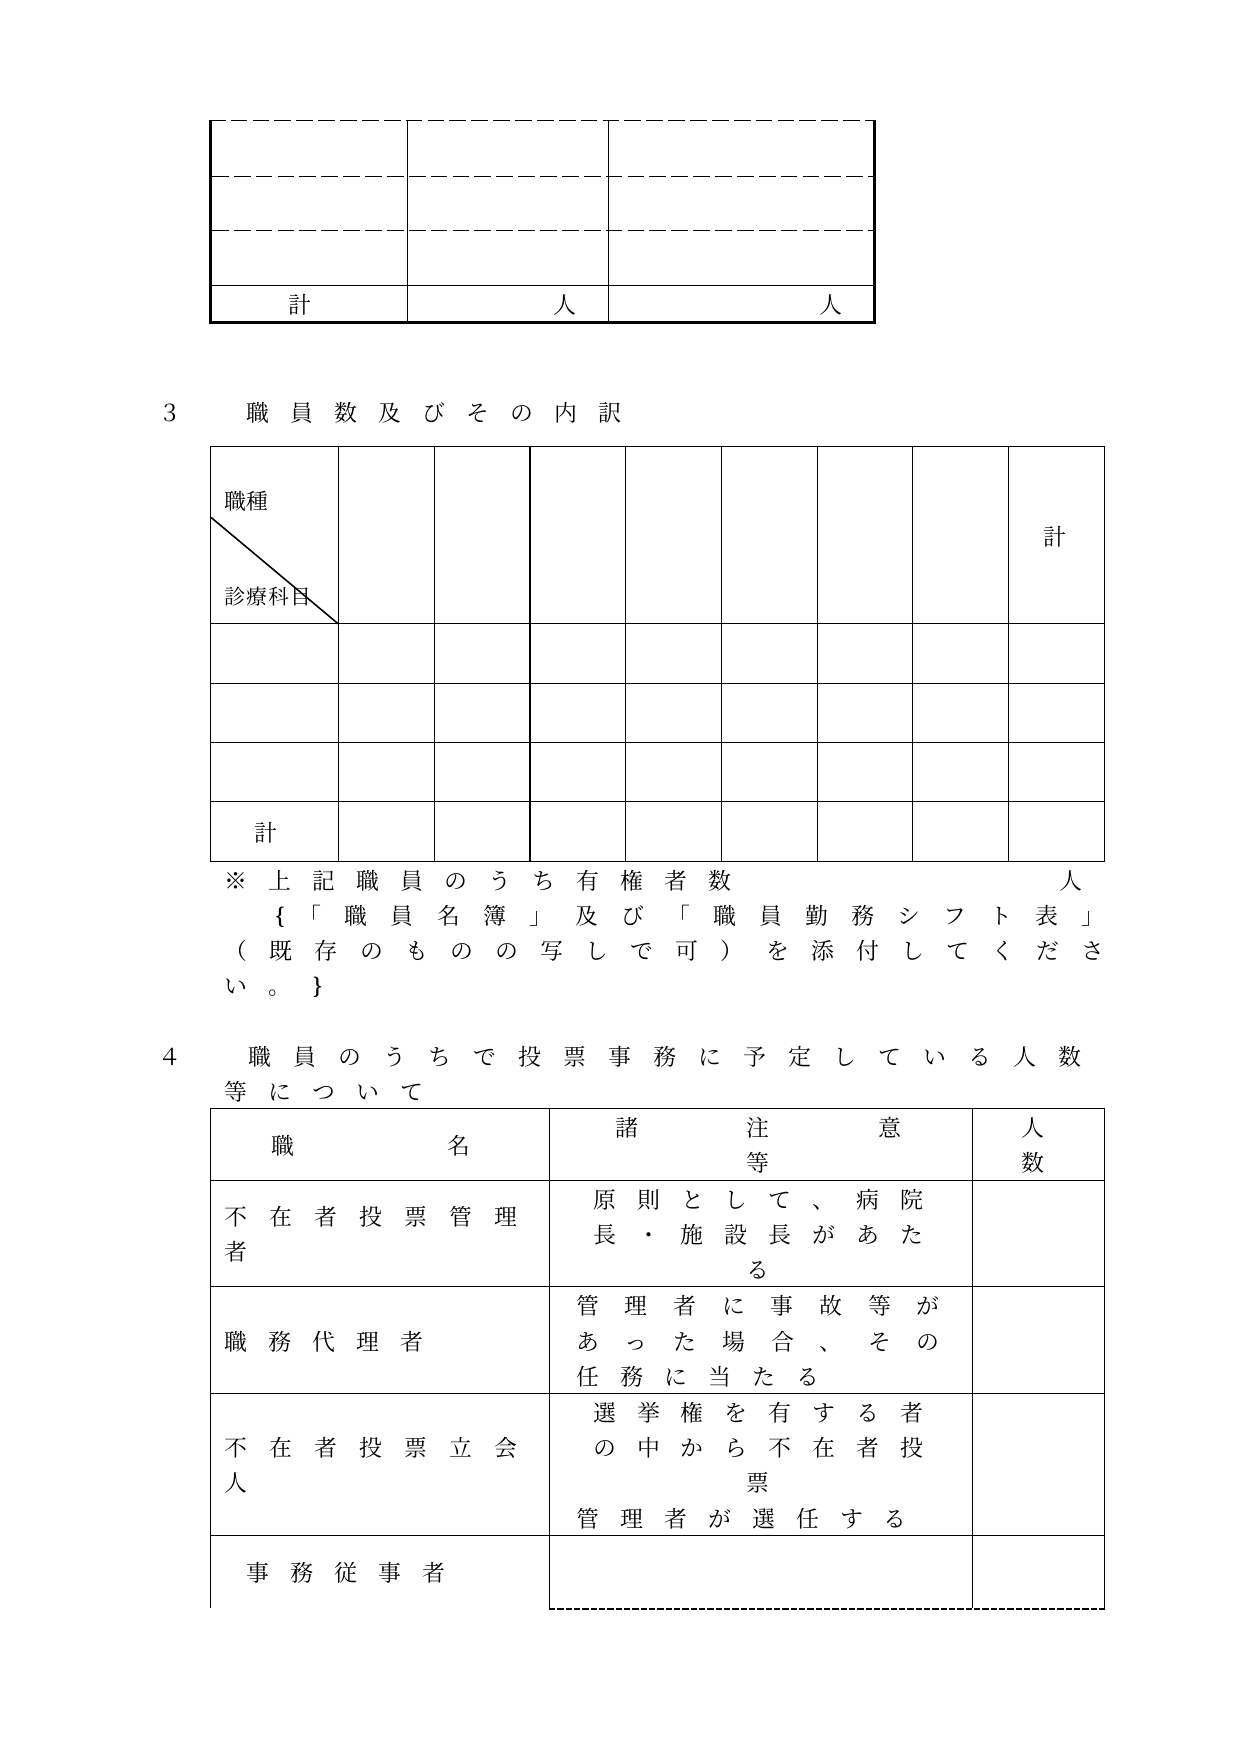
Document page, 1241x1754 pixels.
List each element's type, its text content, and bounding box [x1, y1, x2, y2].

table_cell [339, 802, 434, 861]
table_cell [531, 743, 625, 801]
table_cell [408, 176, 608, 230]
table_cell [339, 684, 434, 742]
table_cell 管理者に事故等があった場合、その任務に当たる [550, 1287, 972, 1393]
table_cell [818, 624, 912, 682]
table_cell [818, 684, 912, 742]
table_cell [531, 684, 625, 742]
table_cell [435, 802, 529, 861]
table_cell 計 [211, 802, 338, 861]
table_header [913, 447, 1008, 623]
table_cell [212, 230, 407, 284]
table_cell [408, 120, 608, 176]
table_cell [973, 1287, 1104, 1393]
table_header 職 名 [211, 1109, 549, 1179]
table_cell [973, 1394, 1104, 1535]
table_cell [435, 624, 529, 682]
table_cell [626, 743, 721, 801]
table_cell [609, 230, 873, 284]
table_cell [531, 802, 625, 861]
table_cell 選挙権を有する者の中から不在者投票 管理者が選任する [550, 1394, 972, 1535]
table_cell 職務代理者 [211, 1287, 549, 1393]
table_cell [1009, 624, 1104, 682]
table_cell [531, 624, 625, 682]
table_header 職種 診療科目 [211, 447, 338, 621]
table_cell [818, 743, 912, 801]
table_cell [212, 120, 407, 176]
table_cell 人 [408, 286, 608, 321]
text ４ 職員のうちで投票事務に予定している人数等について [158, 1038, 1104, 1108]
table_cell 不在者投票管理者 [211, 1181, 549, 1286]
table_cell [339, 624, 434, 682]
table_cell [211, 684, 338, 742]
table_cell 計 [212, 286, 407, 321]
table_header 人 数 [973, 1109, 1104, 1179]
text {「職員名簿」及び「職員勤務シフト表」（既存のものの写しで可）を添付してください。} [137, 897, 1126, 1002]
table_header [626, 447, 721, 623]
table_cell [626, 802, 721, 861]
table_cell [818, 802, 912, 861]
text ※上記職員のうち有権者数 人 [137, 862, 1104, 897]
table_cell [722, 802, 817, 861]
table_cell 事務従事者 [211, 1536, 549, 1607]
table_cell 原則として、病院長・施設長があたる [550, 1181, 972, 1286]
table_header [339, 447, 434, 623]
table_header [722, 447, 817, 623]
table_cell [609, 120, 873, 176]
table_header [435, 447, 529, 623]
table_cell 不在者投票立会人 [211, 1394, 549, 1535]
table_cell [212, 176, 407, 230]
table_cell [339, 743, 434, 801]
table_cell [408, 230, 608, 284]
table_cell [626, 624, 721, 682]
table_cell [211, 743, 338, 801]
table_cell [609, 176, 873, 230]
table_cell [913, 802, 1008, 861]
table_header [531, 447, 625, 623]
table_cell [435, 684, 529, 742]
text ３ 職員数及びその内訳 [137, 394, 1104, 429]
table_cell [211, 624, 338, 682]
table_header [818, 447, 912, 623]
table_header 計 [1009, 447, 1104, 623]
table_header 職種 診療科目 [211, 520, 334, 623]
table_cell [722, 684, 817, 742]
table_cell [1009, 743, 1104, 801]
table_cell [1009, 684, 1104, 742]
table_cell 人 [609, 286, 873, 321]
table_cell [626, 684, 721, 742]
table_cell [913, 684, 1008, 742]
table_header 諸 注 意 等 [550, 1109, 972, 1179]
table_cell [435, 743, 529, 801]
table_cell [973, 1536, 1104, 1607]
table_cell [913, 743, 1008, 801]
table_cell [722, 624, 817, 682]
table_cell [913, 624, 1008, 682]
table_cell [722, 743, 817, 801]
table_cell [550, 1536, 972, 1607]
table_cell [1009, 802, 1104, 861]
table_cell [973, 1181, 1104, 1286]
